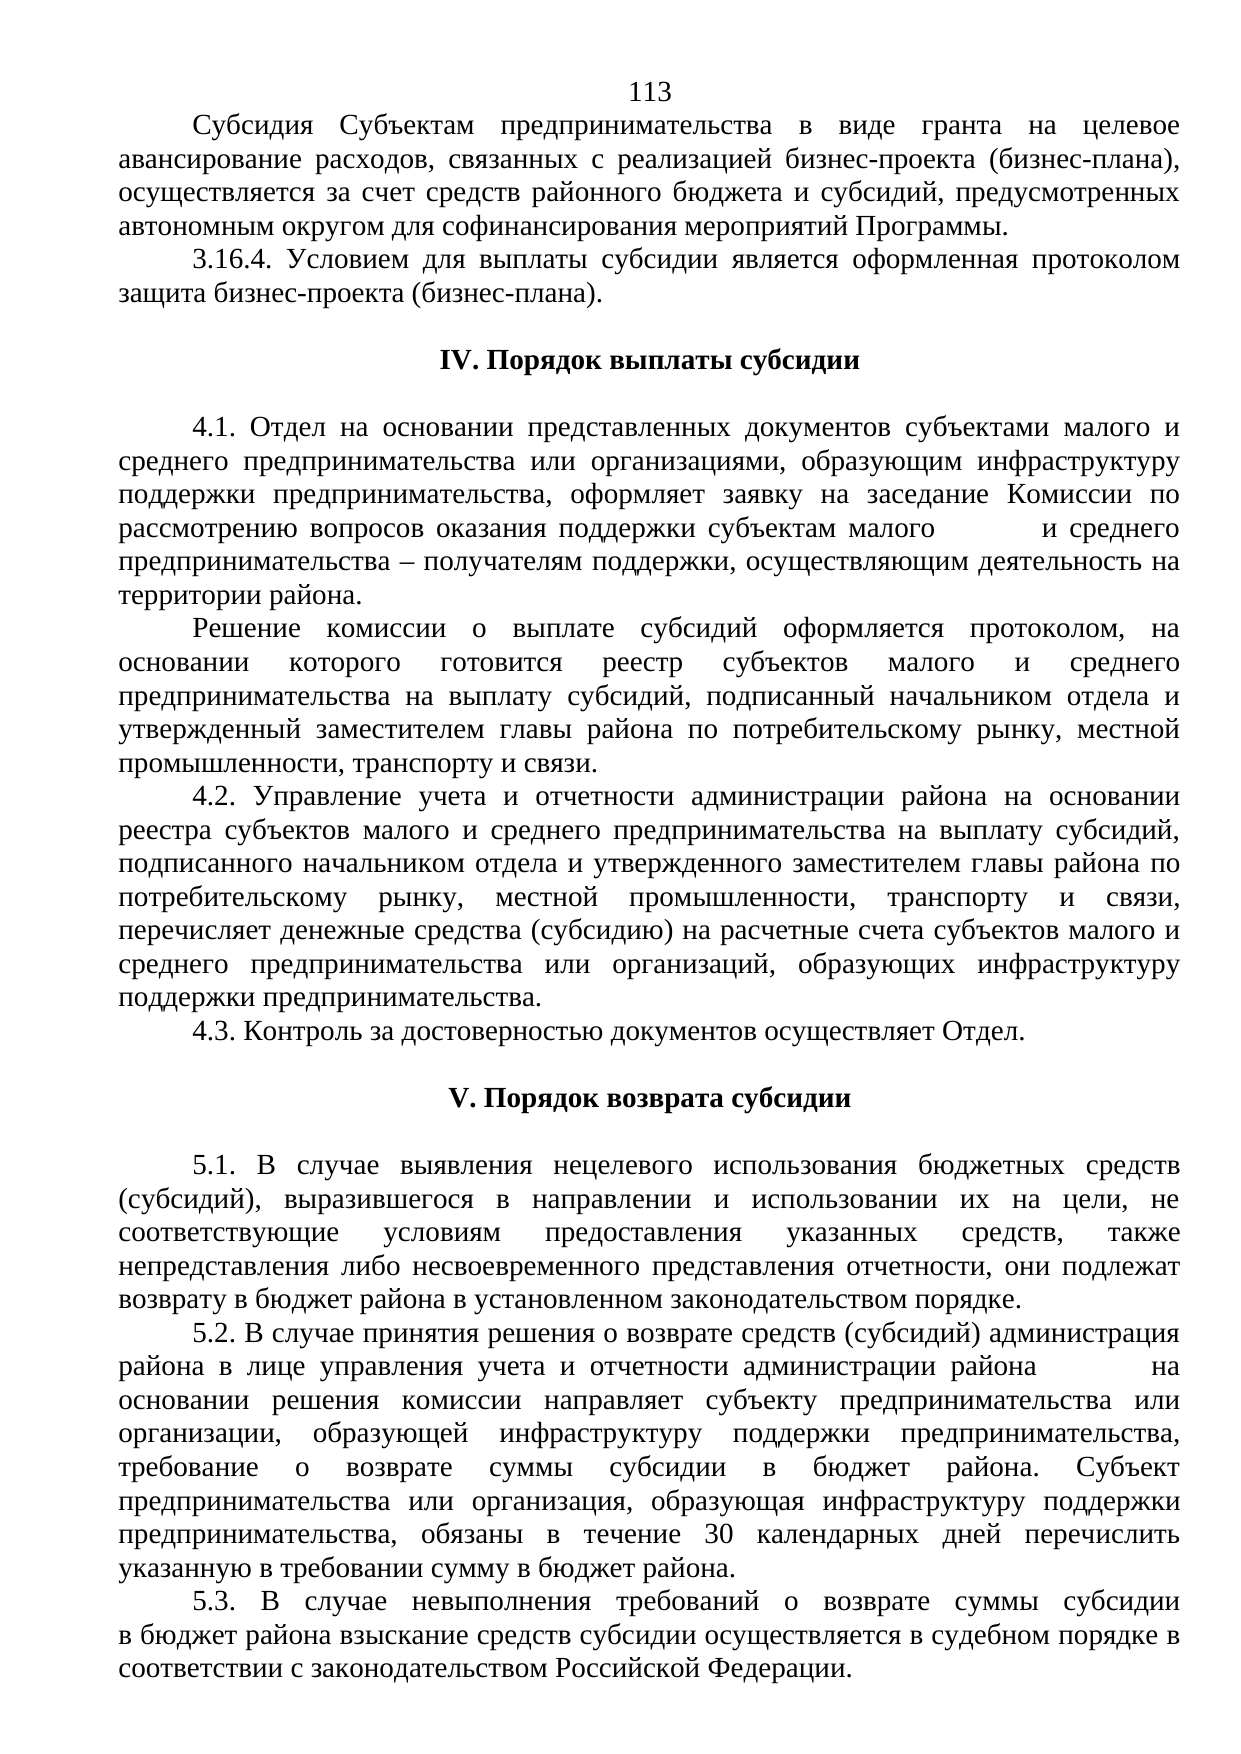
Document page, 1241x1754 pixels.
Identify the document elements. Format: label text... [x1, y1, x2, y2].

text 4.3. Контроль за достоверностью документов осуществляет Отдел. [118, 1013, 1181, 1047]
text V. Порядок возврата субсидии [118, 1080, 1181, 1114]
text 4.2. Управление учета и отчетности администрации района на основании реестра субъектов малого и среднего предпринимательства на выплату субсидий, подписанного начальником отдела и утвержденного заместителем главы района по потребительскому рынку, местной промышленности, транспорту и связи, перечисляет денежные средства (субсидию) на расчетные счета субъектов малого и среднего предпринимательства или организаций, образующих инфраструктуру поддержки предпринимательства. [118, 778, 1181, 1013]
text 4.1. Отдел на основании представленных документов субъектами малого и среднего предпринимательства или организациями, образующим инфраструктуру поддержки предпринимательства, оформляет заявку на заседание Комиссии по рассмотрению вопросов оказания поддержки субъектам малого и среднего предпринимательства – получателям поддержки, осуществляющим деятельность на территории района. [118, 409, 1181, 611]
text Решение комиссии о выплате субсидий оформляется протоколом, на основании которого готовится реестр субъектов малого и среднего предпринимательства на выплату субсидий, подписанный начальником отдела и утвержденный заместителем главы района по потребительскому рынку, местной промышленности, транспорту и связи. [118, 611, 1181, 778]
text 5.1. В случае выявления нецелевого использования бюджетных средств (субсидий), выразившегося в направлении и использовании их на цели, не соответствующие условиям предоставления указанных средств, также непредставления либо несвоевременного представления отчетности, они подлежат возврату в бюджет района в установленном законодательством порядке. [118, 1147, 1181, 1315]
text IV. Порядок выплаты субсидии [118, 342, 1181, 376]
text 5.2. В случае принятия решения о возврате средств (субсидий) администрация района в лице управления учета и отчетности администрации района на основании решения комиссии направляет субъекту предпринимательства или организации, образующей инфраструктуру поддержки предпринимательства, требование о возврате суммы субсидии в бюджет района. Субъект предпринимательства или организация, образующая инфраструктуру поддержки предпринимательства, обязаны в течение 30 календарных дней перечислить указанную в требовании сумму в бюджет района. [118, 1315, 1181, 1583]
text Субсидия Субъектам предпринимательства в виде гранта на целевое авансирование расходов, связанных с реализацией бизнес-проекта (бизнес-плана), осуществляется за счет средств районного бюджета и субсидий, предусмотренных автономным округом для софинансирования мероприятий Программы. [118, 107, 1181, 242]
text 5.3. В случае невыполнения требований о возврате суммы субсидии в бюджет района взыскание средств субсидии осуществляется в судебном порядке в соответствии с законодательством Российской Федерации. [118, 1583, 1181, 1684]
text 3.16.4. Условием для выплаты субсидии является оформленная протоколом защита бизнес-проекта (бизнес-плана). [118, 242, 1181, 309]
